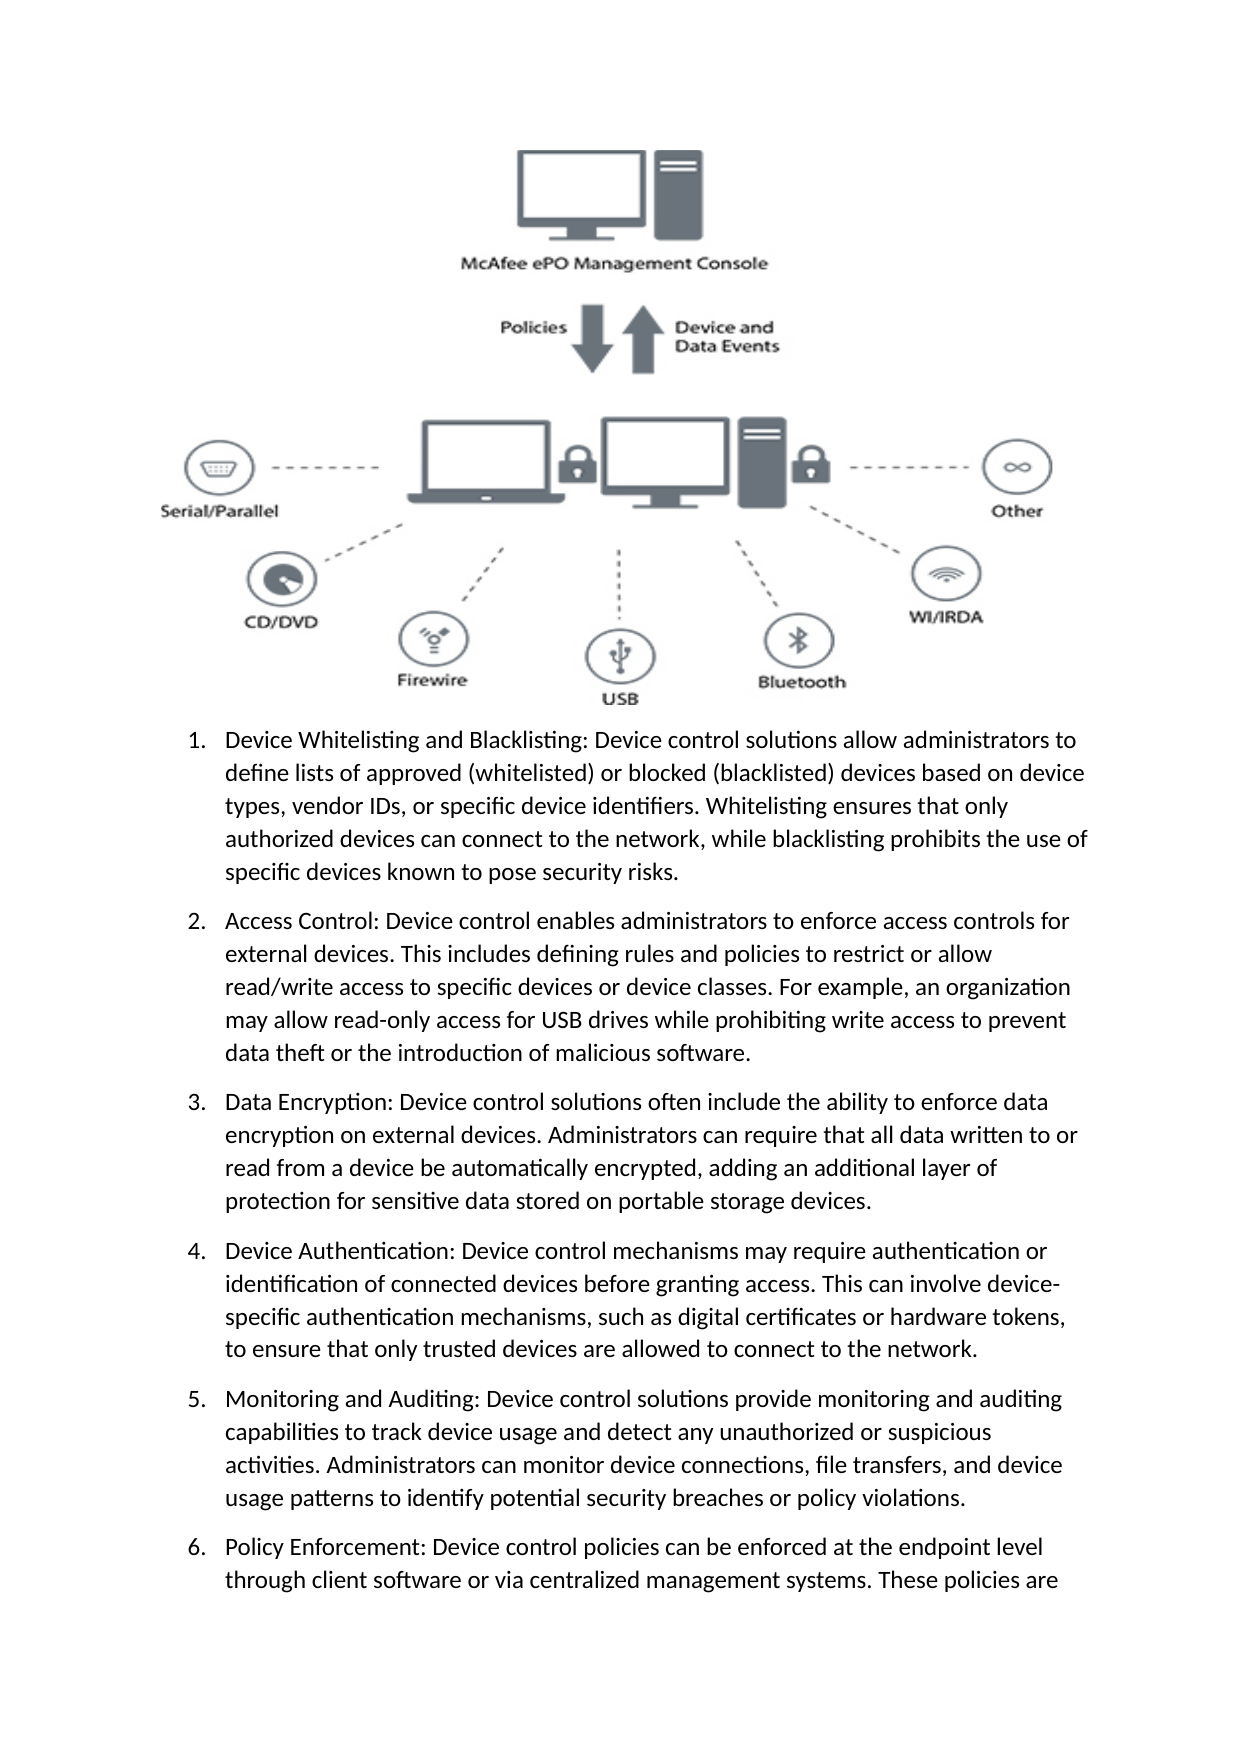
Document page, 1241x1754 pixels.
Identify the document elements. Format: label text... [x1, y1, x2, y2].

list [187, 1532, 1090, 1595]
list Data Encryption: Device control solutions often include the ability to enforce data encryption on external devices. Administrators can require that all data written to or read from a device be automatically encrypted, adding an additional layer of protection for sensitive data stored on portable storage devices. [187, 1087, 1090, 1216]
list Monitoring and Auditing: Device control solutions provide monitoring and auditing capabilities to track device usage and detect any unauthorized or suspicious activities. Administrators can monitor device connections, file transfers, and device usage patterns to identify potential security breaches or policy violations. [187, 1383, 1090, 1512]
list Device Authentication: Device control mechanisms may require authentication or identification of connected devices before granting access. This can involve device-specific authentication mechanisms, such as digital certificates or hardware tokens, to ensure that only trusted devices are allowed to connect to the network. [187, 1235, 1090, 1364]
list Access Control: Device control enables administrators to enforce access controls for external devices. This includes defining rules and policies to restrict or allow read/write access to specific devices or device classes. For example, an organization may allow read-only access for USB drives while prohibiting write access to prevent data theft or the introduction of malicious software. [187, 905, 1090, 1067]
picture [161, 150, 1053, 705]
list Device Whitelisting and Blacklisting: Device control solutions allow administrators to define lists of approved (whitelisted) or blocked (blacklisted) devices based on device types, vendor IDs, or specific device identifiers. Whitelisting ensures that only authorized devices can connect to the network, while blacklisting prohibits the use of specific devices known to pose security risks. [187, 724, 1090, 886]
